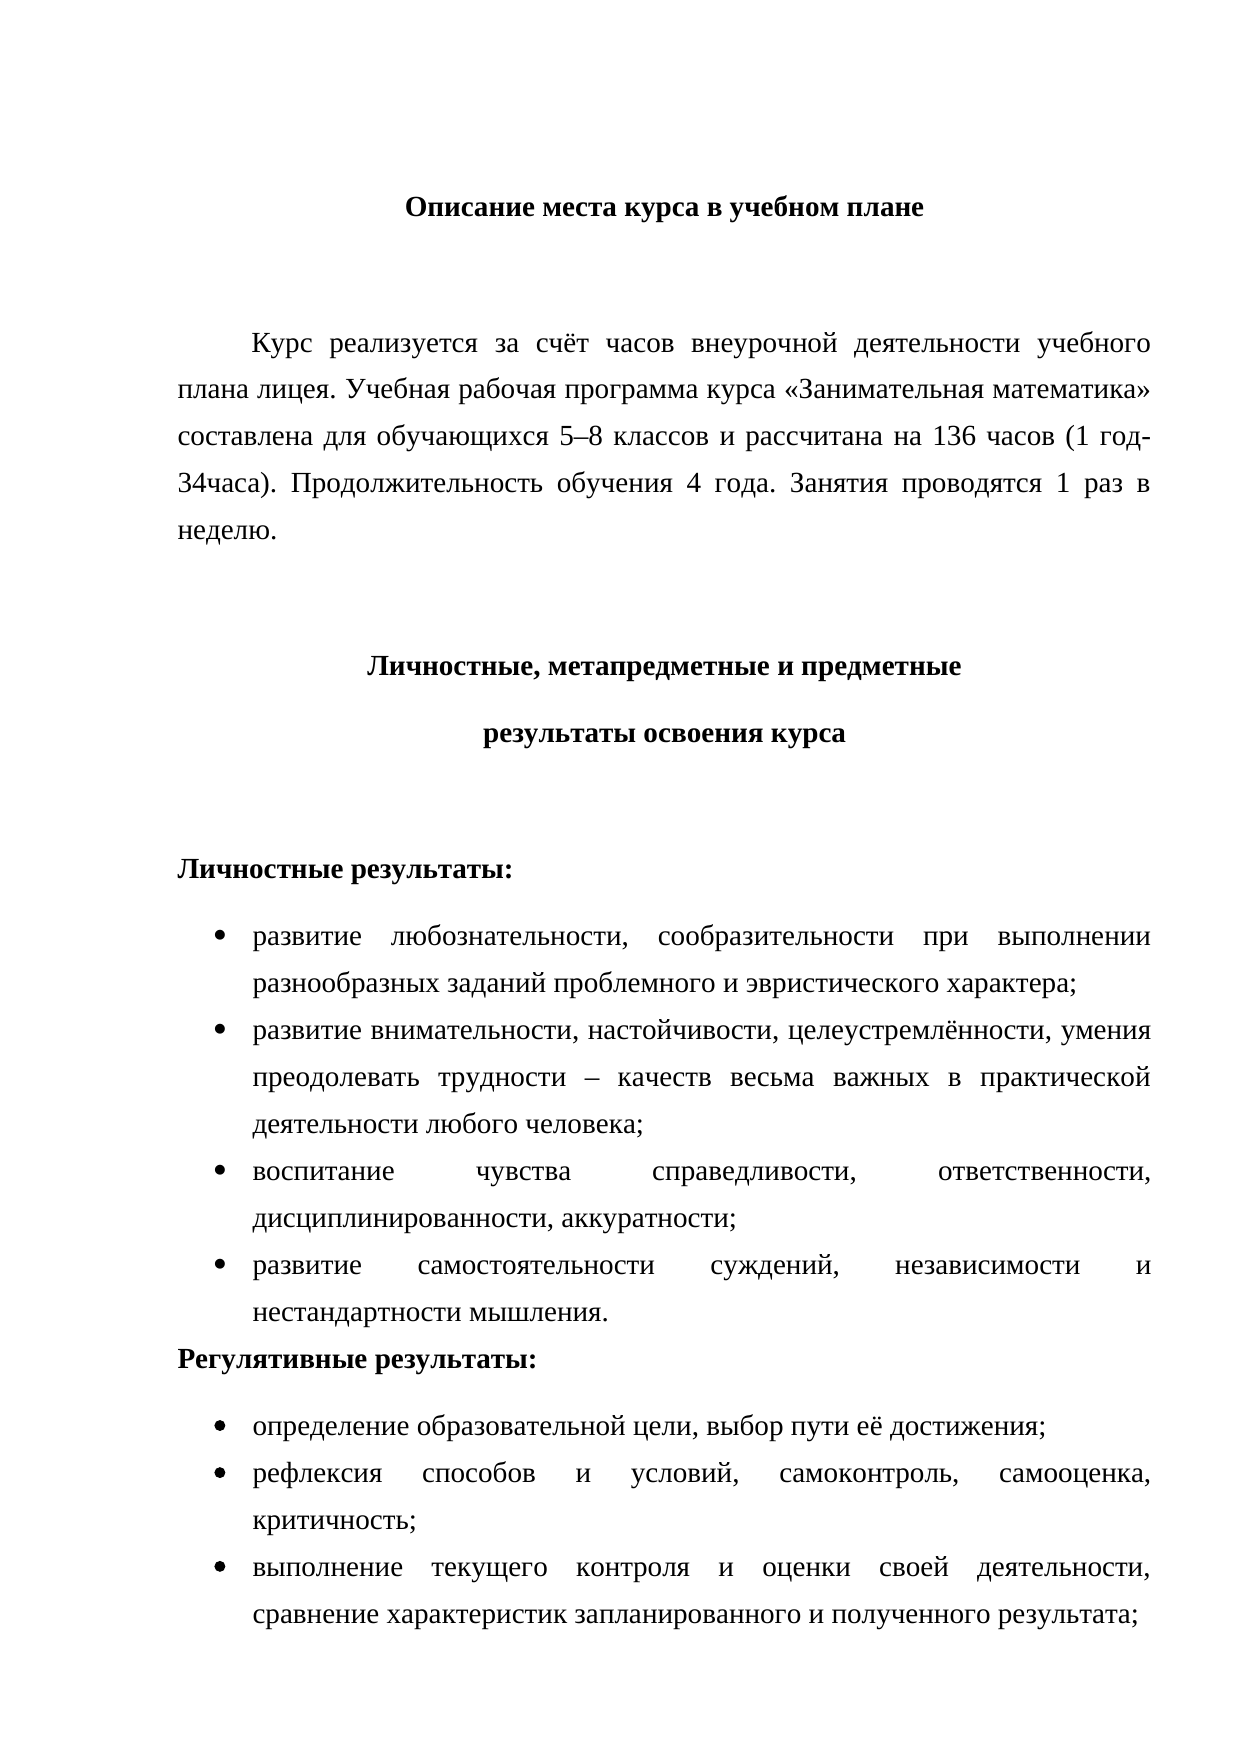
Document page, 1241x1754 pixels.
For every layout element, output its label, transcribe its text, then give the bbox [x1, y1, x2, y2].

text Описание места курса в учебном плане [177, 189, 1152, 223]
text Регулятивные результаты: [177, 1341, 1152, 1374]
list развитие любознательности, сообразительности при выполнении разнообразных заданий проблемного и эвристического характера; [215, 918, 1152, 999]
text Личностные результаты: [177, 851, 1152, 884]
list выполнение текущего контроля и оценки своей деятельности, сравнение характеристик запланированного и полученного результата; [215, 1549, 1152, 1630]
text Личностные, метапредметные и предметные [177, 648, 1152, 681]
list развитие внимательности, настойчивости, целеустремлённости, умения преодолевать трудности – качеств весьма важных в практической деятельности любого человека; [215, 1012, 1152, 1140]
text Курс реализуется за счёт часов внеурочной деятельности учебного плана лицея. Учебная рабочая программа курса «Занимательная математика» составлена для обучающихся 5–8 классов и рассчитана на 136 часов (1 год-34часа). Продолжительность обучения 4 года. Занятия проводятся 1 раз в неделю. [177, 325, 1152, 546]
list определение образовательной цели, выбор пути её достижения; [215, 1408, 1152, 1442]
list развитие самостоятельности суждений, независимости и нестандартности мышления. [215, 1247, 1152, 1327]
text результаты освоения курса [177, 715, 1152, 749]
list рефлексия способов и условий, самоконтроль, самооценка, критичность; [215, 1456, 1152, 1536]
list воспитание чувства справедливости, ответственности, дисциплинированности, аккуратности; [215, 1153, 1152, 1233]
